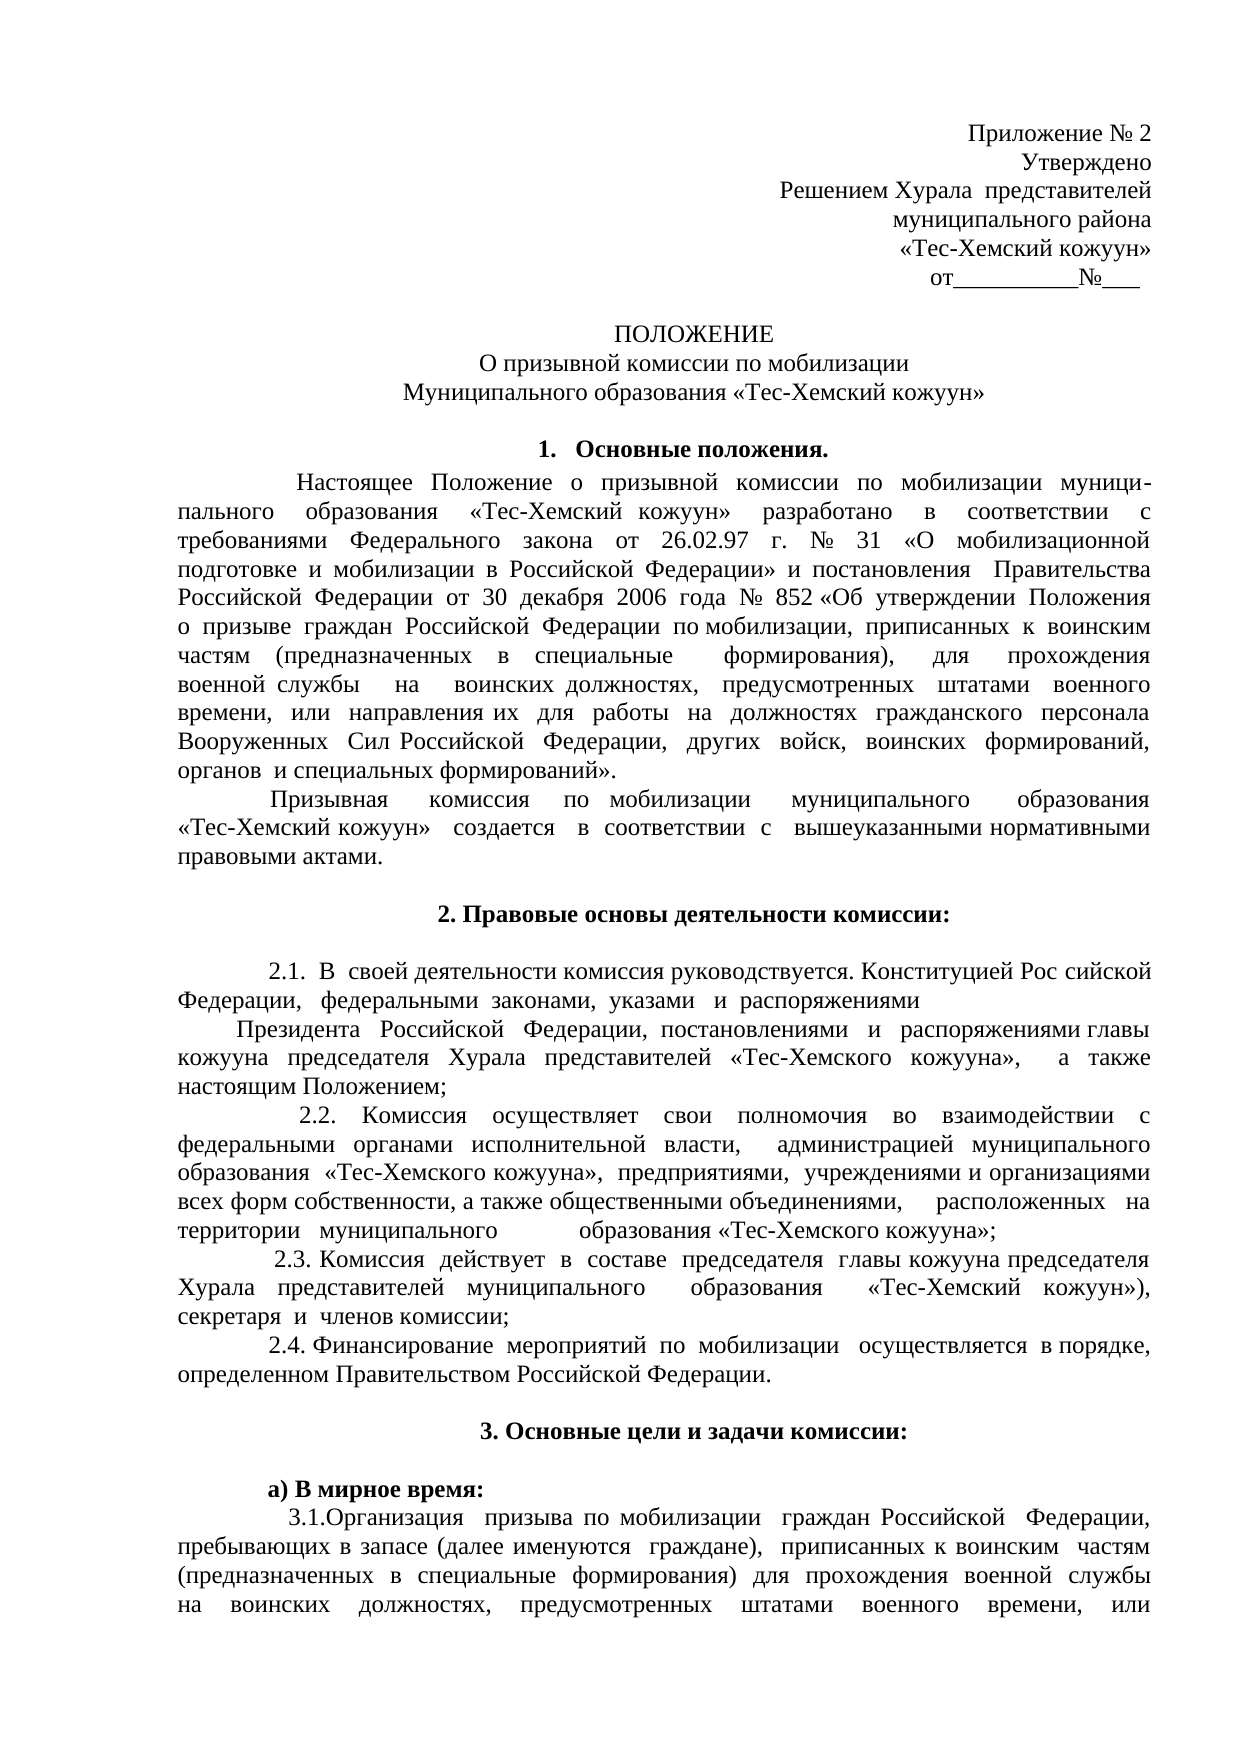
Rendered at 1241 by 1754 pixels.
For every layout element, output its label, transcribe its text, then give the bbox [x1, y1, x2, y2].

text 3. Основные цели и задачи комиссии: [177, 1416, 1152, 1445]
text Призывная комиссия по мобилизации муниципального образования «Тес-Хемский кожуун» создается в соответствии с вышеуказанными нормативными правовыми актами. [177, 784, 1152, 870]
text 2.1. В своей деятельности комиссия руководствуется. Конституцией Рос­ сийской Федерации, федеральными законами, указами и распоряжениями [177, 956, 1152, 1014]
text Настоящее Положение о призывной комиссии по мобилизации муници­пального образования «Тес-Хемский кожуун» разработано в соответствии с требованиями Федерального закона от 26.02.97 г. № 31 «О мобилизационной подготовке и мобилизации в Российской Федерации» и постановления Правительства Российской Федерации от 30 декабря 2006 года № 852 «Об утверждении Положения о призыве граждан Российской Федерации по мобилизации, приписанных к воинским частям (предназначенных в специальные формирования), для прохождения военной службы на воинских должностях, предусмотренных штатами военного времени, или направления их для работы на должностях гражданского персонала Вооруженных Сил Российской Федерации, других войск, воинских формирований, органов и специальных формирований». [177, 467, 1152, 784]
text а) В мирное время: [177, 1474, 1152, 1502]
text «Тес-Хемский кожуун» [177, 233, 1152, 262]
text Решением Хурала представителей [177, 176, 1152, 204]
text от__________№___ [177, 262, 1152, 291]
text ПОЛОЖЕНИЕ [177, 319, 1152, 348]
text муниципального района [177, 204, 1152, 233]
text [177, 1502, 1152, 1617]
text 2. Правовые основы деятельности комиссии: [177, 899, 1152, 927]
text 2.4. Финансирование мероприятий по мобилизации осуществляется в порядке, определенном Правительством Российской Федерации. [177, 1330, 1152, 1387]
text 2.3. Комиссия действует в составе председателя главы кожууна председателя Хурала представителей муниципального образования «Тес-Хемский кожуун»), секретаря и членов комиссии; [177, 1244, 1152, 1330]
text Утверждено [177, 147, 1152, 176]
text Президента Российской Федерации, постановлениями и распоряжениями главы кожууна председателя Хурала представителей «Тес-Хемского кожууна», а также настоящим Положением; [177, 1014, 1152, 1100]
text О призывной комиссии по мобилизации [177, 348, 1152, 377]
text 2.2. Комиссия осуществляет свои полномочия во взаимодействии с федеральными органами исполнительной власти, администрацией муниципального образования «Тес-Хемского кожууна», предприятиями, учреждениями и организациями всех форм собственности, а также общественными объединениями, расположенных на территории муниципального образования «Тес-Хемского кожууна»; [177, 1100, 1152, 1244]
text Приложение № 2 [177, 118, 1152, 147]
list Основные положения. [215, 434, 1152, 463]
text Муниципального образования «Тес-Хемский кожуун» [177, 377, 1152, 406]
